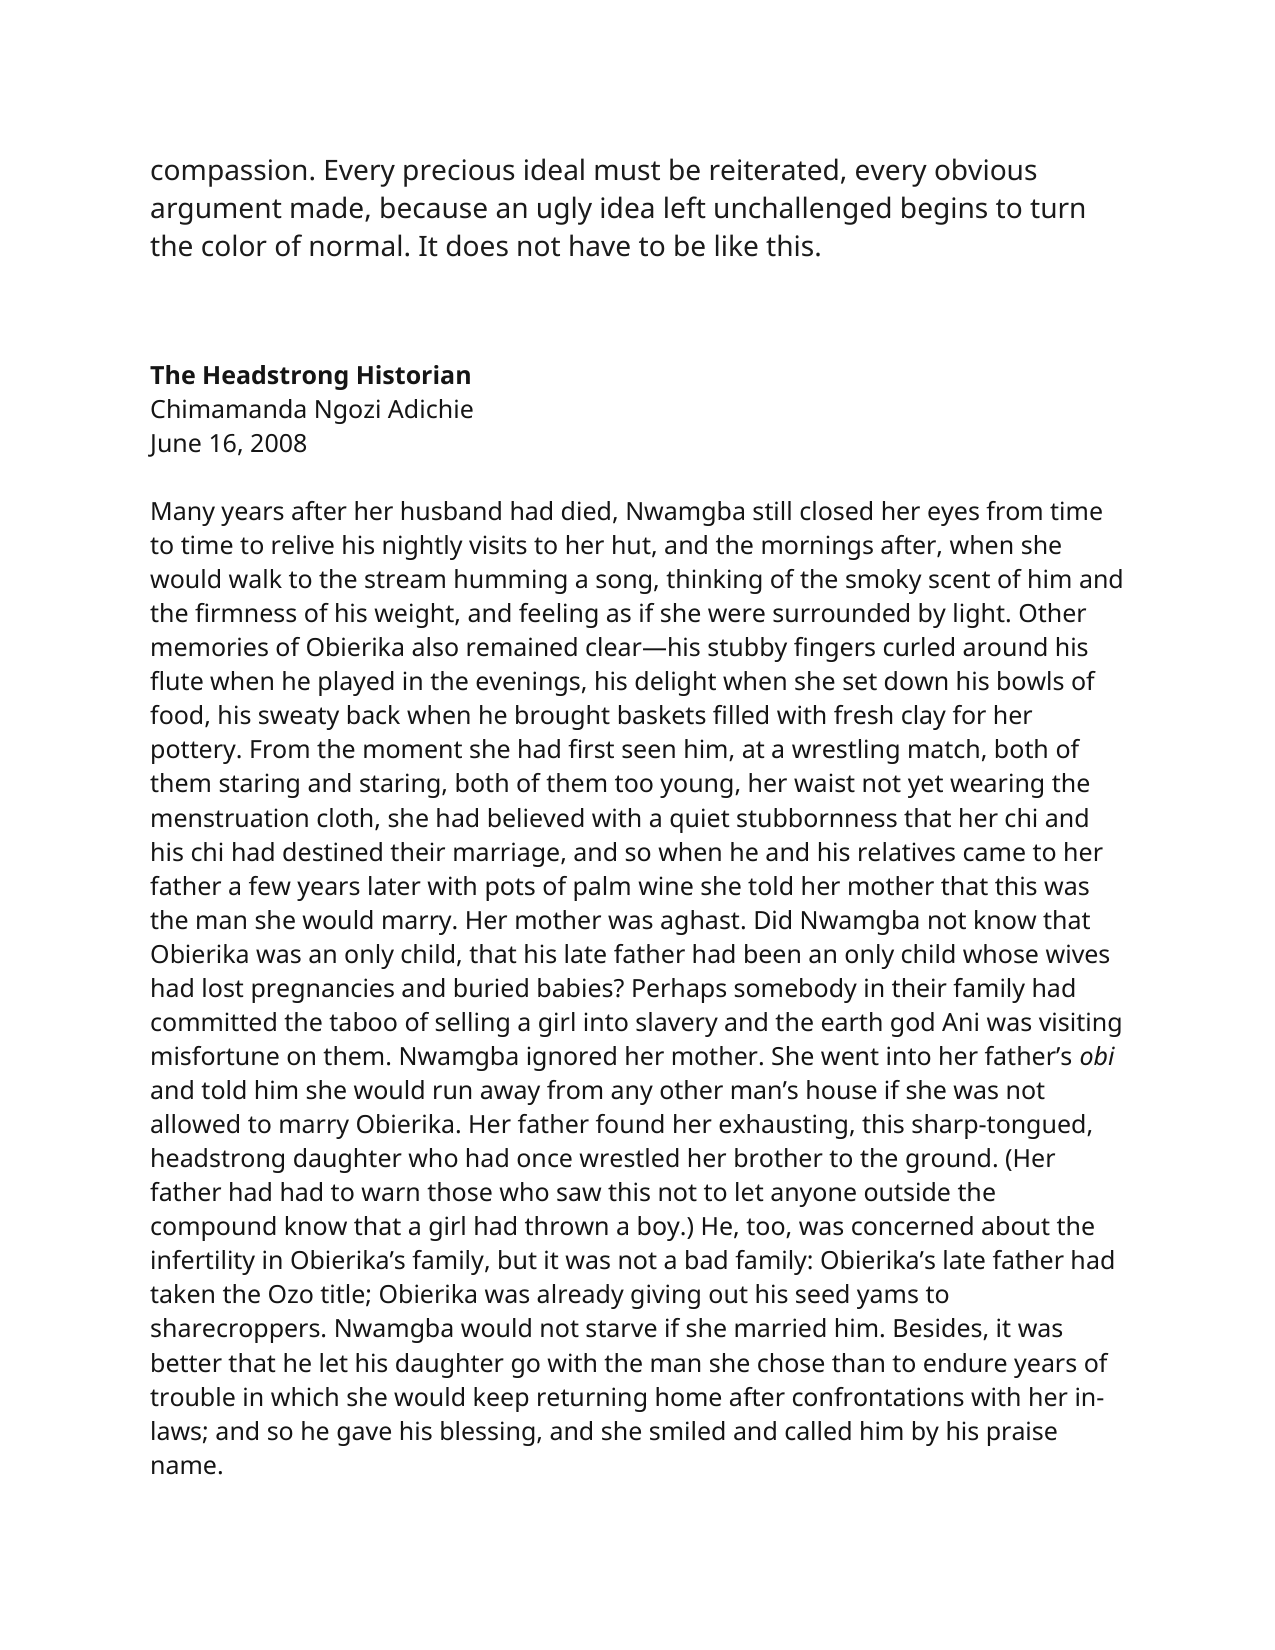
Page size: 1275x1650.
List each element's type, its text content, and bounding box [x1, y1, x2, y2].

text Many years after her husband had died, Nwamgba still closed her eyes from time to time to relive his nightly visits to her hut, and the mornings after, when she would walk to the stream humming a song, thinking of the smoky scent of him and the firmness of his weight, and feeling as if she were surrounded by light. Other memories of Obierika also remained clear—his stubby fingers curled around his flute when he played in the evenings, his delight when she set down his bowls of food, his sweaty back when he brought baskets filled with fresh clay for her pottery. From the moment she had first seen him, at a wrestling match, both of them staring and staring, both of them too young, her waist not yet wearing the menstruation cloth, she had believed with a quiet stubbornness that her chi and his chi had destined their marriage, and so when he and his relatives came to her father a few years later with pots of palm wine she told her mother that this was the man she would marry. Her mother was aghast. Did Nwamgba not know that Obierika was an only child, that his late father had been an only child whose wives had lost pregnancies and buried babies? Perhaps somebody in their family had committed the taboo of selling a girl into slavery and the earth god Ani was visiting misfortune on them. Nwamgba ignored her mother. She went into her father’s obi and told him she would run away from any other man’s house if she was not allowed to marry Obierika. Her father found her exhausting, this sharp-tongued, headstrong daughter who had once wrestled her brother to the ground. (Her father had had to warn those who saw this not to let anyone outside the compound know that a girl had thrown a boy.) He, too, was concerned about the infertility in Obierika’s family, but it was not a bad family: Obierika’s late father had taken the Ozo title; Obierika was already giving out his seed yams to sharecroppers. Nwamgba would not starve if she married him. Besides, it was better that he let his daughter go with the man she chose than to endure years of trouble in which she would keep returning home after confrontations with her in-laws; and so he gave his blessing, and she smiled and called him by his praise name. [150, 494, 1125, 1481]
text Chimamanda Ngozi Adichie [150, 391, 1125, 426]
text June 16, 2008 [150, 426, 1125, 459]
text The Headstrong Historian [150, 357, 1125, 391]
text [150, 150, 1125, 265]
